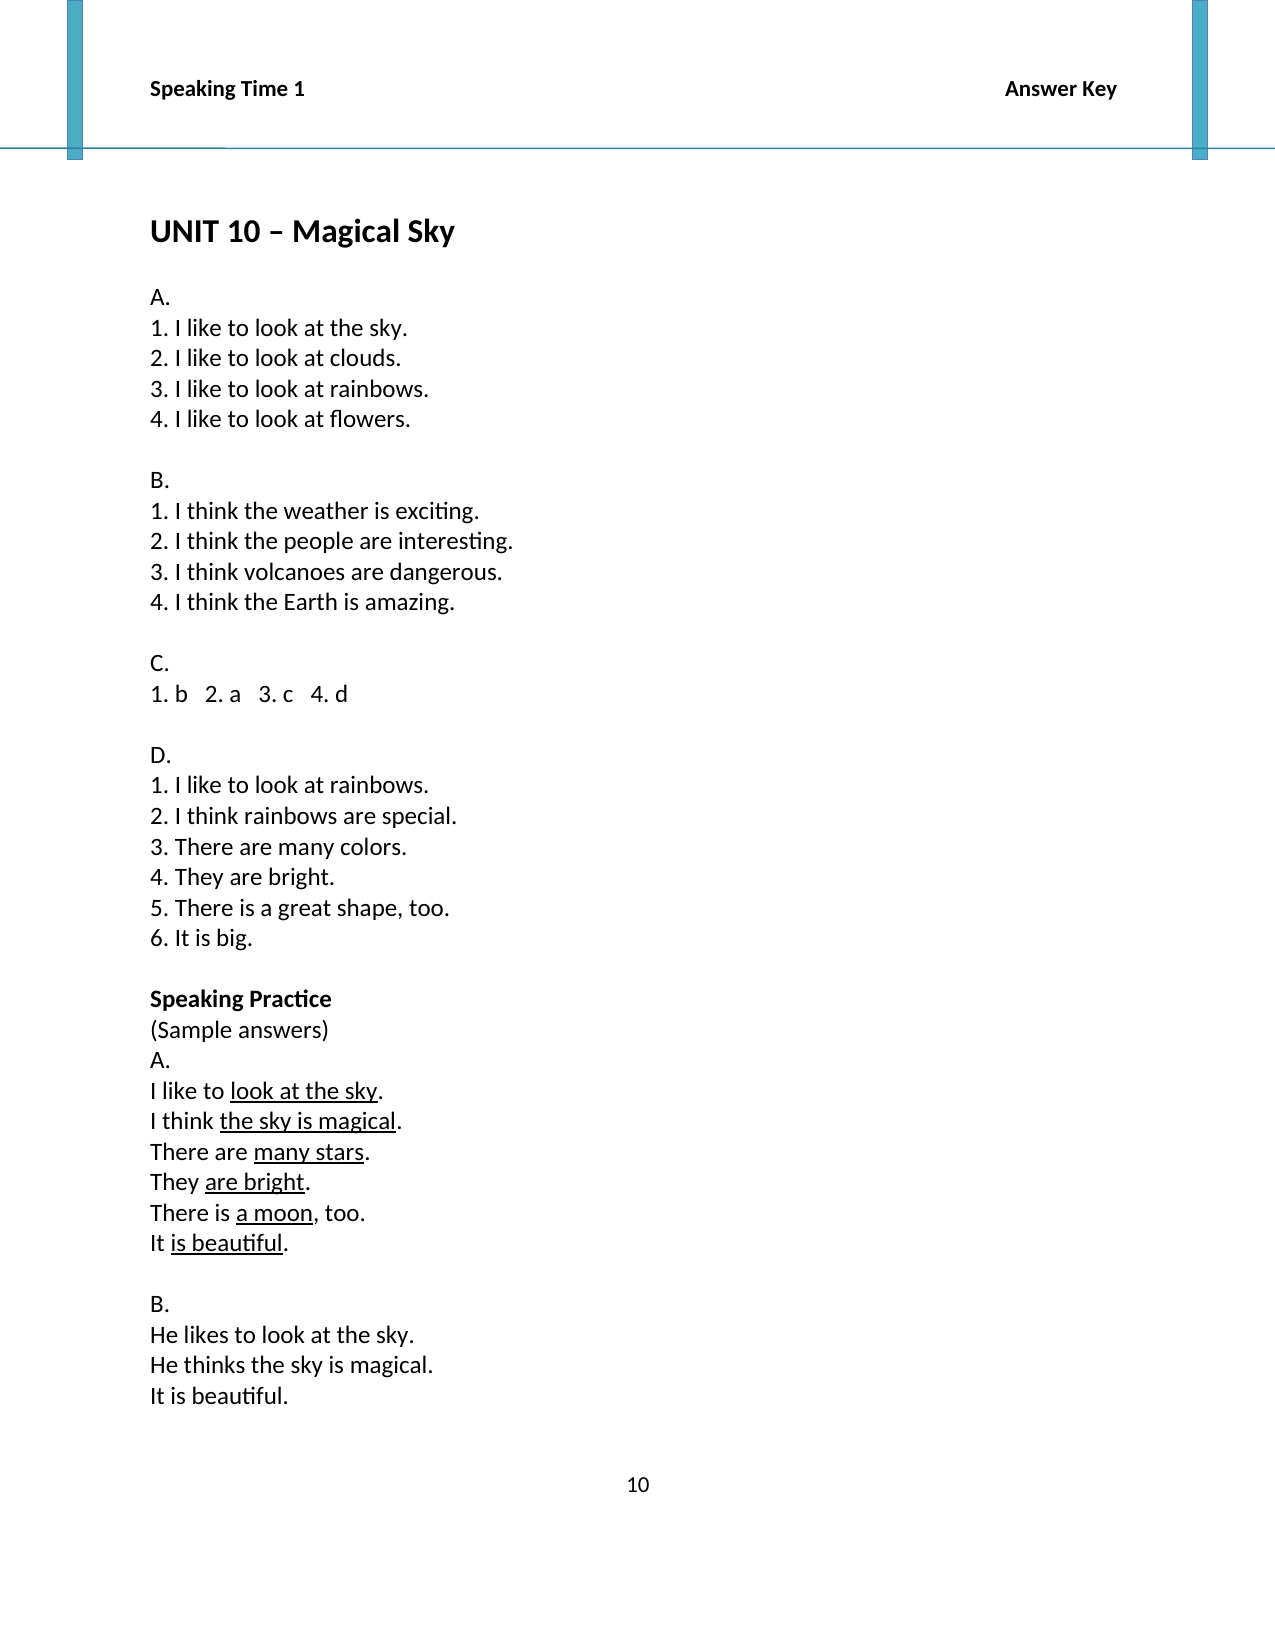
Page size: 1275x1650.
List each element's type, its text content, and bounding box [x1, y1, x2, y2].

text 2. I think rainbows are special. [150, 800, 1125, 831]
text He likes to look at the sky. [150, 1319, 1125, 1349]
text UNIT 10 – Magical Sky [150, 210, 1125, 251]
text 1. I think the weather is exciting. [150, 495, 1125, 525]
text 1. I like to look at the sky. [150, 312, 1125, 342]
text Speaking Practice [150, 983, 1125, 1014]
text I like to look at the sky. [150, 1075, 1125, 1105]
text 6. It is big. [150, 922, 1125, 953]
text C. [150, 647, 1125, 678]
text 4. I think the Earth is amazing. [150, 586, 1125, 617]
text It is beautiful. [150, 1227, 1125, 1258]
text There is a moon, too. [150, 1197, 1125, 1227]
text 4. I like to look at flowers. [150, 403, 1125, 434]
text B. [150, 464, 1125, 495]
text 5. There is a great shape, too. [150, 892, 1125, 922]
text D. [150, 739, 1125, 769]
text 1. I like to look at rainbows. [150, 769, 1125, 800]
text A. [150, 281, 1125, 312]
text There are many stars. [150, 1136, 1125, 1166]
text 3. I like to look at rainbows. [150, 373, 1125, 403]
text 4. They are bright. [150, 861, 1125, 892]
text 3. I think volcanoes are dangerous. [150, 556, 1125, 586]
text He thinks the sky is magical. [150, 1349, 1125, 1380]
text B. [150, 1288, 1125, 1319]
text (Sample answers) [150, 1014, 1125, 1044]
text 1. b 2. a 3. c 4. d [150, 678, 1125, 708]
text I think the sky is magical. [150, 1105, 1125, 1136]
text 3. There are many colors. [150, 831, 1125, 861]
text A. [150, 1044, 1125, 1075]
text 2. I like to look at clouds. [150, 342, 1125, 373]
text They are bright. [150, 1166, 1125, 1197]
text 2. I think the people are interesting. [150, 525, 1125, 556]
text It is beautiful. [150, 1380, 1125, 1411]
